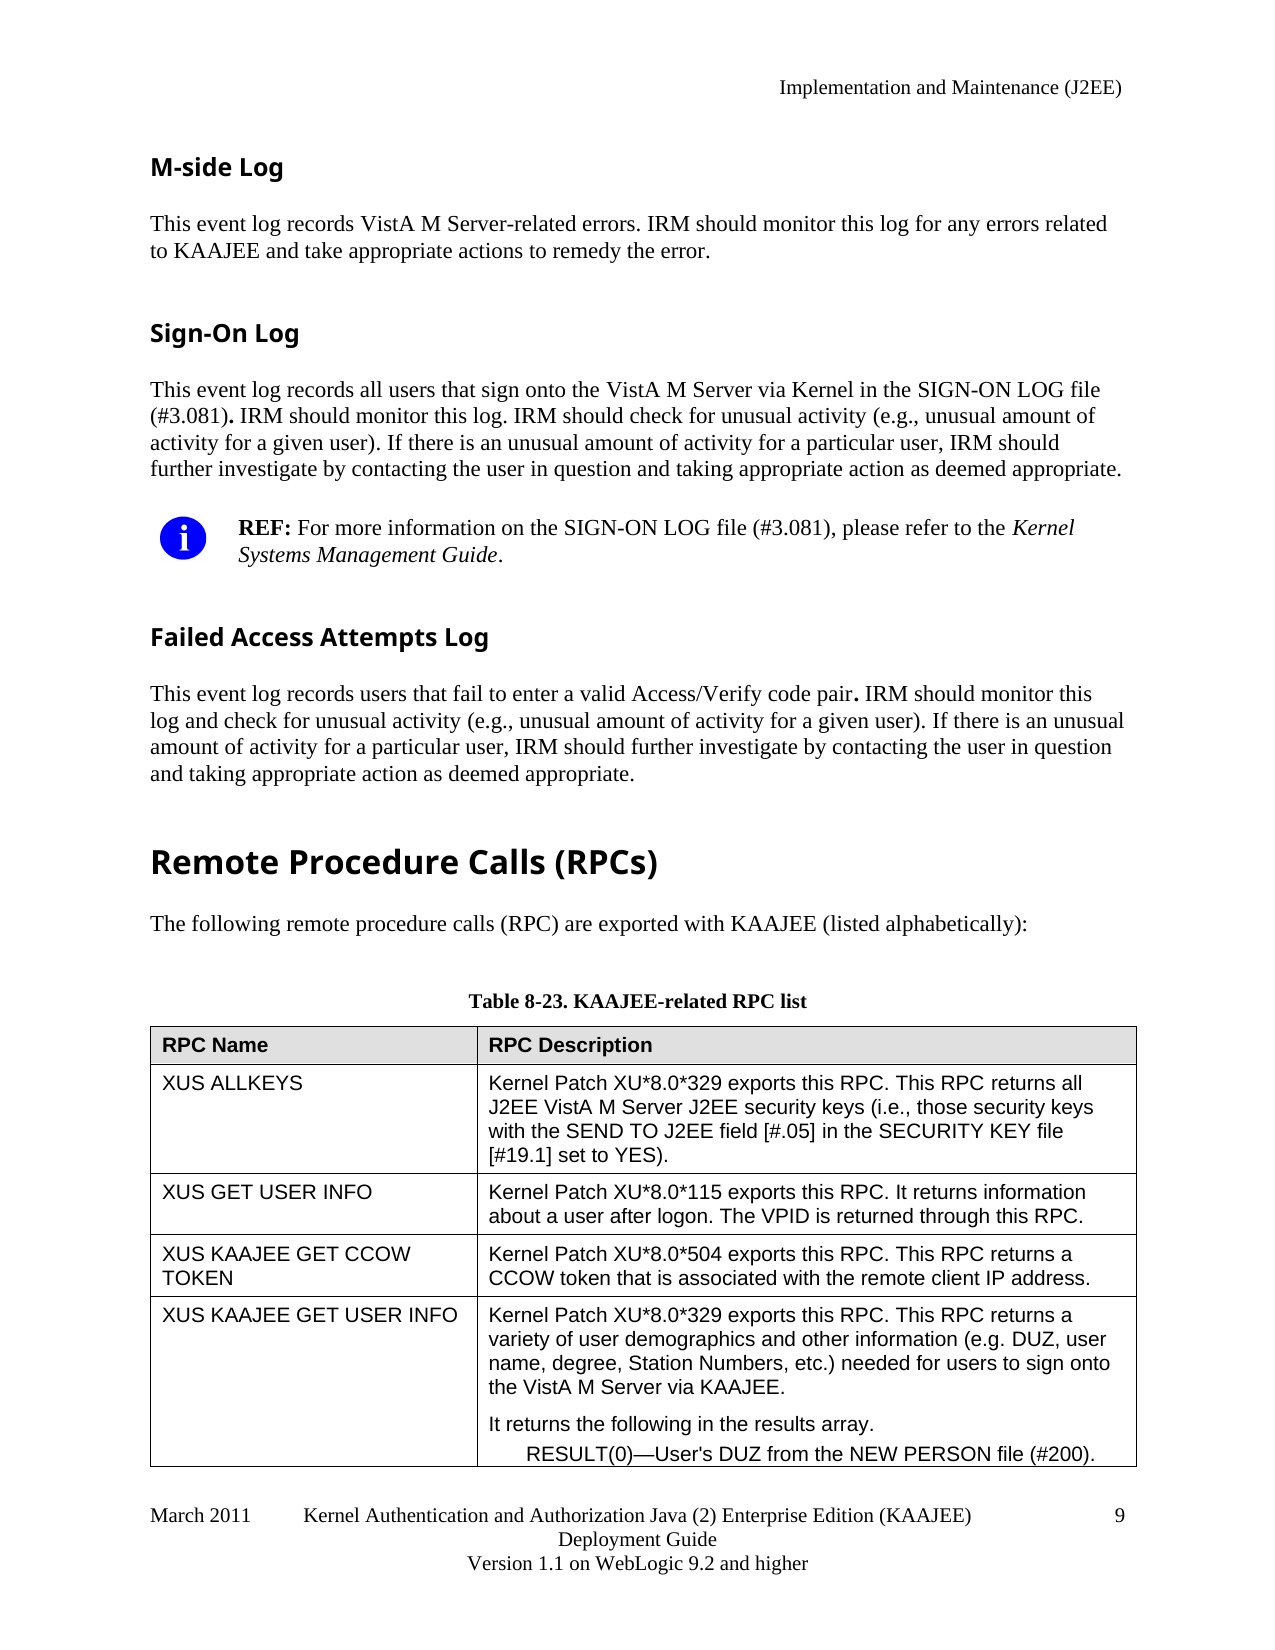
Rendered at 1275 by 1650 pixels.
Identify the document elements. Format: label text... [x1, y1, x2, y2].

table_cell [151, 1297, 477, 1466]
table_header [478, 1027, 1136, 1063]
subtitle Remote Procedure Calls (RPCs) [150, 839, 1125, 884]
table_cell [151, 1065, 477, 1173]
subtitle Failed Access Attempts Log [150, 620, 1125, 654]
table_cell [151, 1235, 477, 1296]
text The following remote procedure calls (RPC) are exported with KAAJEE (listed alphabetically): [150, 910, 1125, 937]
picture [159, 514, 207, 562]
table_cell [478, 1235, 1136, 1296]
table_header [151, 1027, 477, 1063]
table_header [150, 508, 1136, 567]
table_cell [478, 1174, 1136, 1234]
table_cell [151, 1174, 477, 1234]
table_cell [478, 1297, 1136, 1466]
text This event log records all users that sign onto the VistA M Server via Kernel in the SIGN-ON LOG file (#3.081). should monitor this log. should check for unusual activity (e.g., unusual amount of activity for a given user). If there is an unusual amount of activity for a particular user, should further investigate by contacting the user in question and taking appropriate action as deemed appropriate. [150, 376, 1125, 482]
text This event log records users that fail to enter a valid Access/Verify code pair. should monitor this log and check for unusual activity (e.g., unusual amount of activity for a given user). If there is an unusual amount of activity for a particular user, should further investigate by contacting the user in question and taking appropriate action as deemed appropriate. [150, 681, 1125, 786]
subtitle Sign-On Log [150, 316, 1125, 350]
text This event log records VistA M Server-related errors. should monitor this log for any errors related to KAAJEE and take appropriate actions to remedy the error. [150, 210, 1125, 263]
subtitle M-side Log [150, 150, 1125, 184]
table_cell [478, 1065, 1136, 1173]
